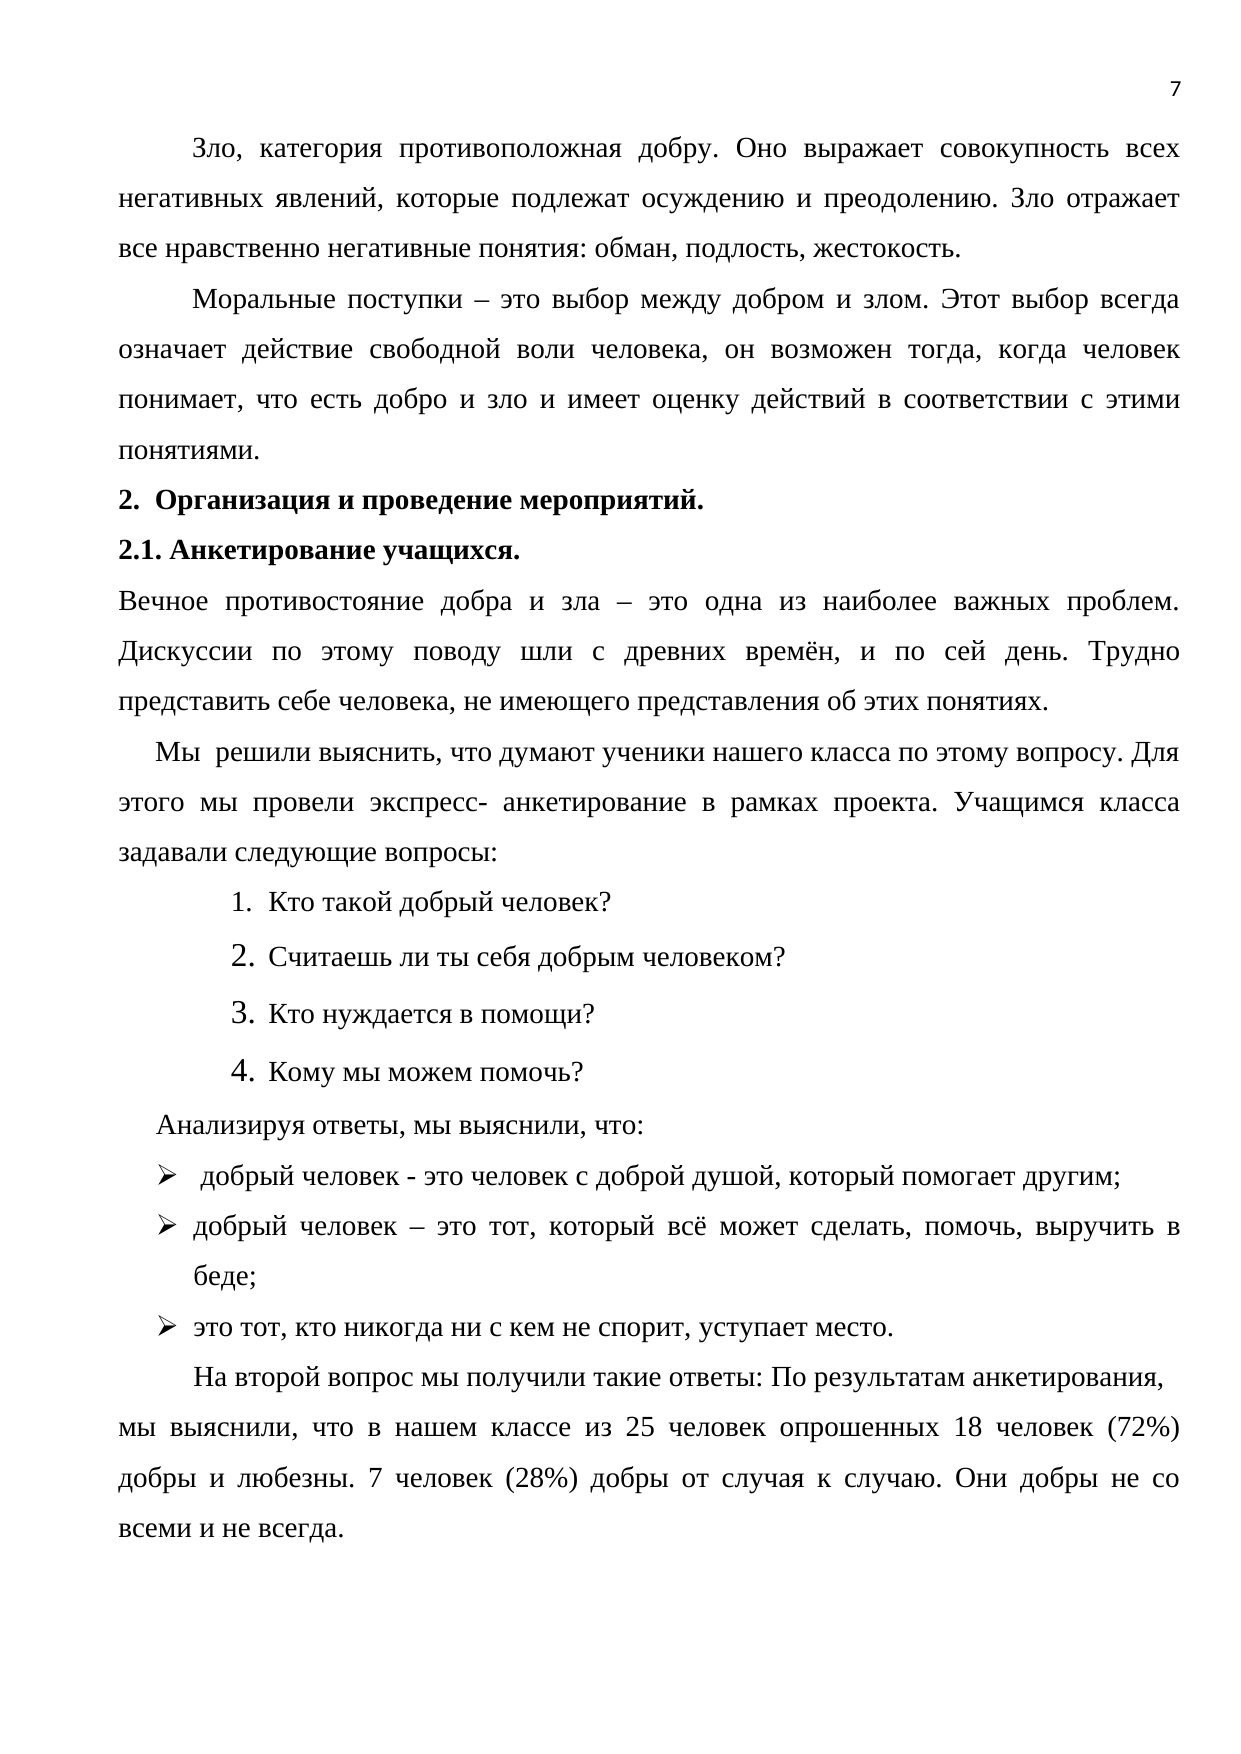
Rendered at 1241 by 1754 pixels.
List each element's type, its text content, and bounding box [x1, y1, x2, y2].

text Моральные поступки – это выбор между добром и злом. Этот выбор всегда означает действие свободной воли человека, он возможен тогда, когда человек понимает, что есть добро и зло и имеет оценку действий в соответствии с этими понятиями. [118, 281, 1181, 465]
text Анализируя ответы, мы выяснили, что: [156, 1107, 1181, 1141]
text 2. Организация и проведение мероприятий. [118, 482, 1181, 516]
list Считаешь ли ты себя добрым человеком? [231, 935, 1181, 973]
text Зло, категория противоположная добру. Оно выражает совокупность всех негативных явлений, которые подлежат осуждению и преодолению. Зло отражает все нравственно негативные понятия: обман, подлость, жестокость. [118, 130, 1181, 264]
text мы выяснили, что в нашем классе из 25 человек опрошенных 18 человек (72%) добры и любезны. 7 человек (28%) добры от случая к случаю. Они добры не со всеми и не всегда. [118, 1409, 1181, 1544]
list это тот, кто никогда ни с кем не спорит, уступает место. [156, 1309, 1181, 1342]
list Кто такой добрый человек? [231, 884, 1181, 918]
text Мы решили выяснить, что думают ученики нашего класса по этому вопросу. Для этого мы провели экспресс- анкетирование в рамках проекта. Учащимся класса задавали следующие вопросы: [118, 734, 1181, 868]
list На второй вопрос мы получили такие ответы: По результатам анкетирования, [193, 1359, 1181, 1393]
list Кому мы можем помочь? [231, 1050, 1181, 1088]
list добрый человек – это тот, который всё может сделать, помочь, выручить в беде; [156, 1208, 1181, 1292]
list Кто нуждается в помощи? [231, 992, 1181, 1031]
list добрый человек - это человек с доброй душой, который помогает другим; [156, 1158, 1181, 1191]
text Вечное противостояние добра и зла – это одна из наиболее важных проблем. Дискуссии по этому поводу шли с древних времён, и по сей день. Трудно представить себе человека, не имеющего представления об этих понятиях. [118, 583, 1181, 717]
text 2.1. Анкетирование учащихся. [118, 532, 1181, 566]
